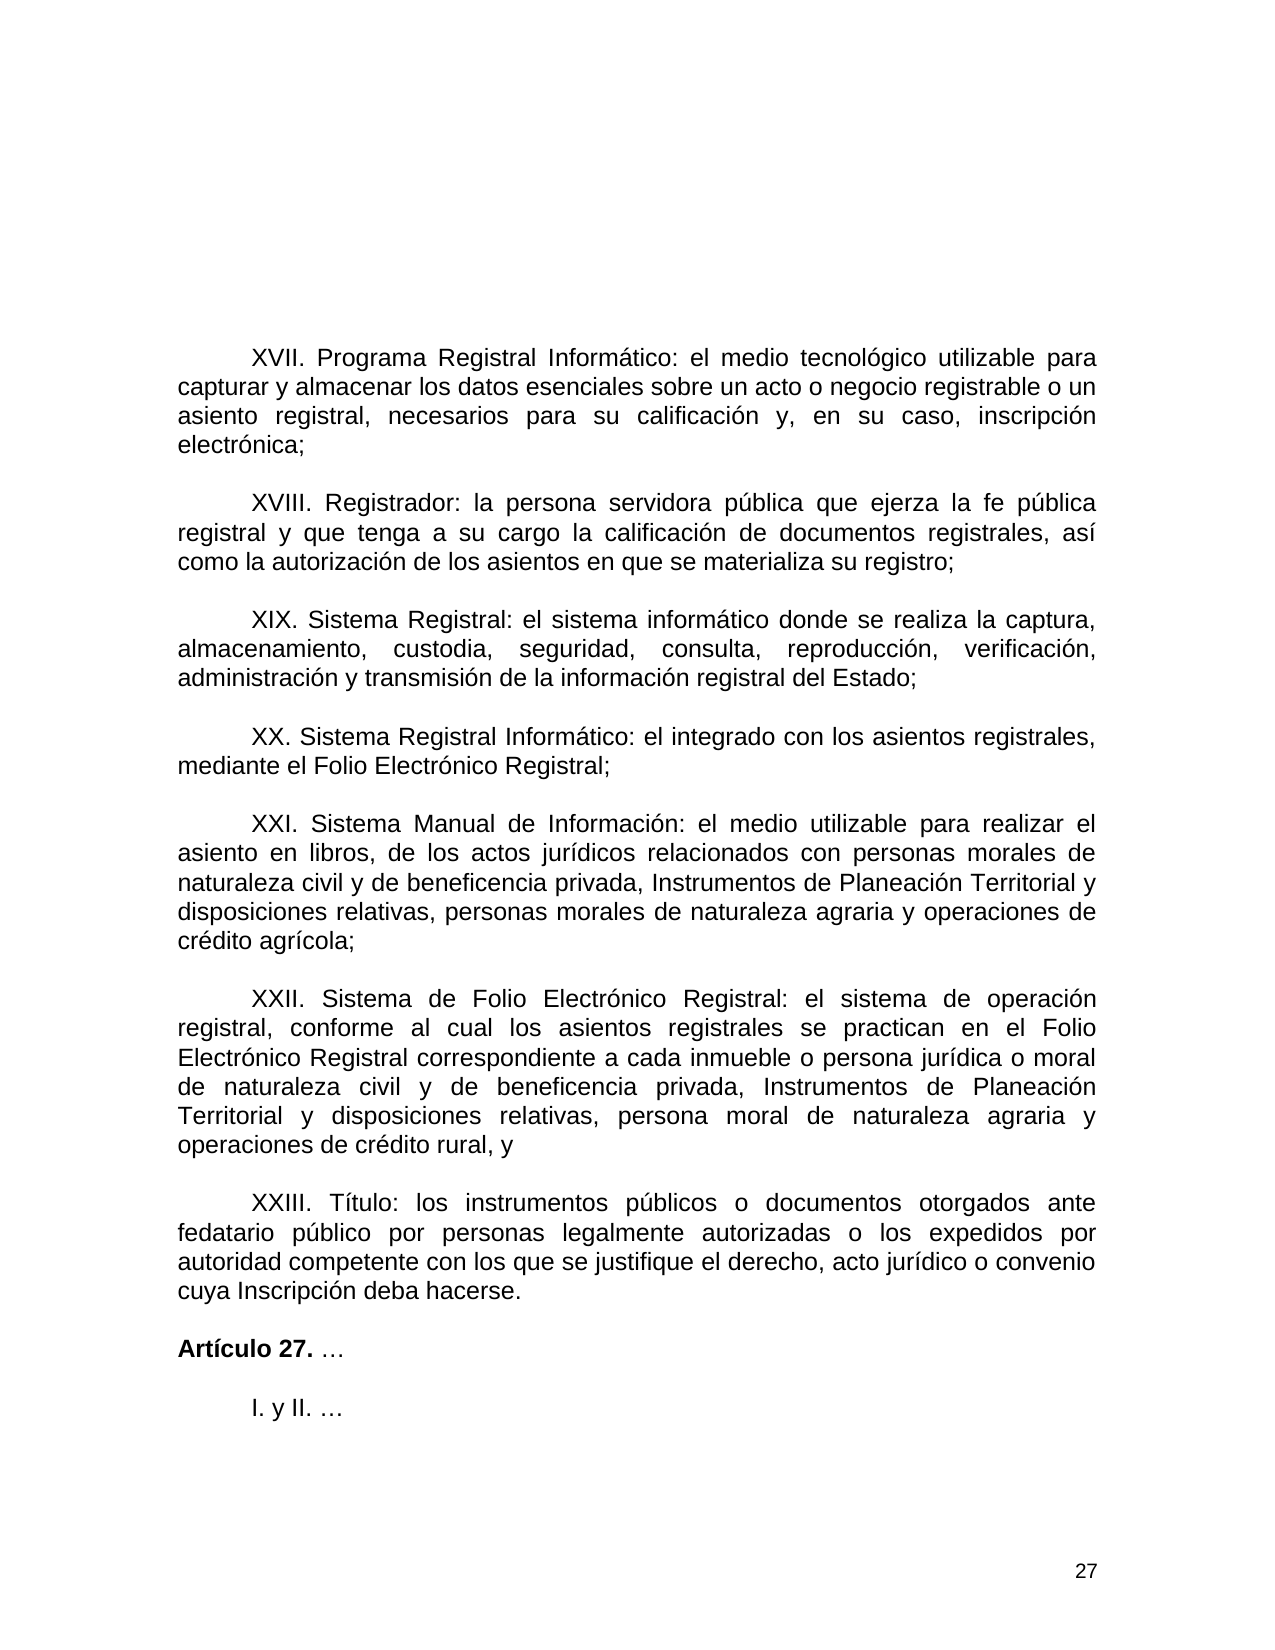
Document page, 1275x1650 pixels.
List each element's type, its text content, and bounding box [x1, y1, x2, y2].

text XVII. Programa Registral Informático: el medio tecnológico utilizable para capturar y almacenar los datos esenciales sobre un acto o negocio registrable o un asiento registral, necesarios para su calificación y, en su caso, inscripción electrónica; [177, 343, 1098, 459]
text XVIII. Registrador: la persona servidora pública que ejerza la fe pública registral y que tenga a su cargo la calificación de documentos registrales, así como la autorización de los asientos en que se materializa su registro; [177, 488, 1098, 576]
text XXII. Sistema de Folio Electrónico Registral: el sistema de operación registral, conforme al cual los asientos registrales se practican en el Folio Electrónico Registral correspondiente a cada inmueble o persona jurídica o moral de naturaleza civil y de beneficencia privada, Instrumentos de Planeación Territorial y disposiciones relativas, persona moral de naturaleza agraria y operaciones de crédito rural, y [177, 984, 1098, 1159]
text I. y II. … [177, 1393, 1098, 1422]
text Artículo 27. … [177, 1334, 1098, 1363]
text XIX. Sistema Registral: el sistema informático donde se realiza la captura, almacenamiento, custodia, seguridad, consulta, reproducción, verificación, administración y transmisión de la información registral del Estado; [177, 605, 1098, 693]
text XXIII. Título: los instrumentos públicos o documentos otorgados ante fedatario público por personas legalmente autorizadas o los expedidos por autoridad competente con los que se justifique el derecho, acto jurídico o convenio cuya Inscripción deba hacerse. [177, 1188, 1098, 1305]
text XX. Sistema Registral Informático: el integrado con los asientos registrales, mediante el Folio Electrónico Registral; [177, 722, 1098, 780]
text XXI. Sistema Manual de Información: el medio utilizable para realizar el asiento en libros, de los actos jurídicos relacionados con personas morales de naturaleza civil y de beneficencia privada, Instrumentos de Planeación Territorial y disposiciones relativas, personas morales de naturaleza agraria y operaciones de crédito agrícola; [177, 809, 1098, 955]
